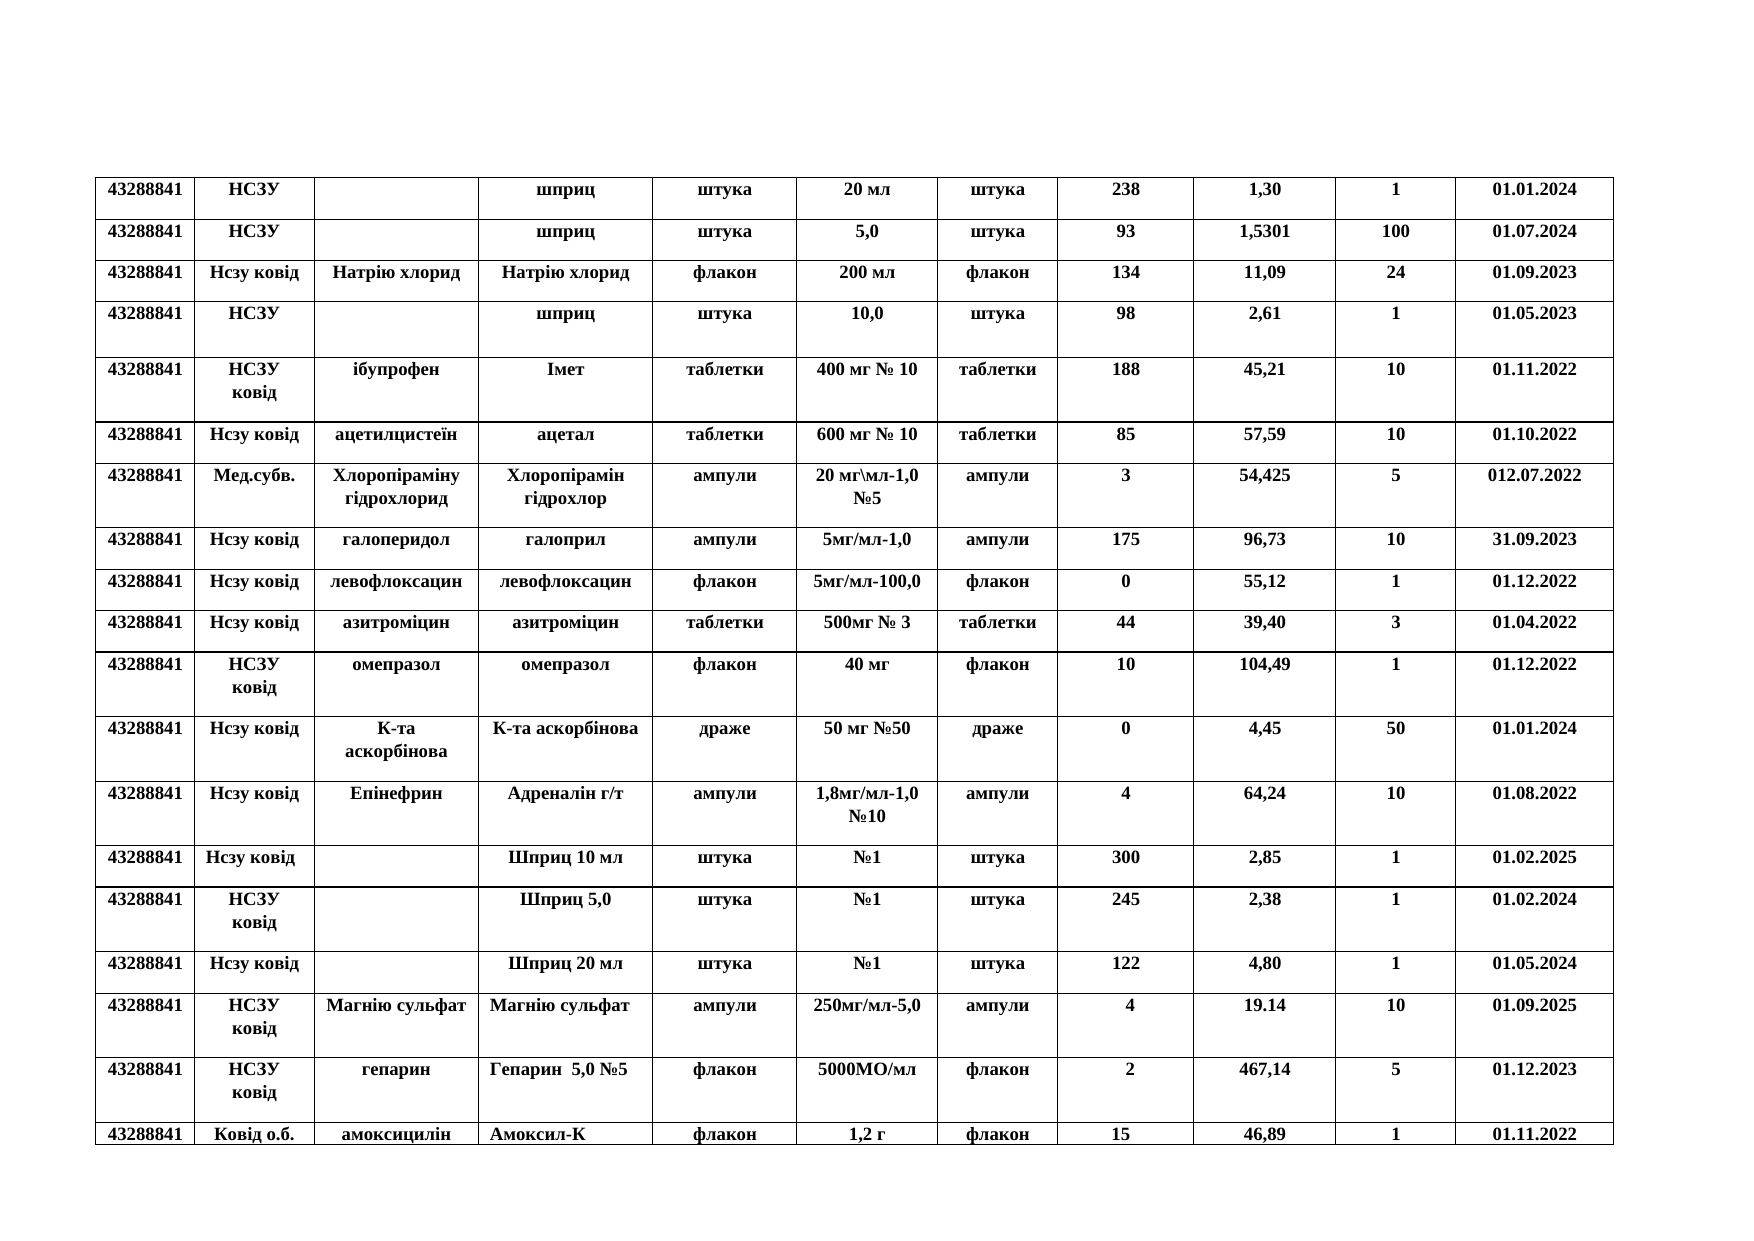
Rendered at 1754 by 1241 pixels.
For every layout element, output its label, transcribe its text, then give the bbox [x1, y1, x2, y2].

table_cell 01.01.2024 [1456, 178, 1613, 218]
table_cell 10 [1058, 653, 1193, 716]
table_cell 50 [1336, 717, 1455, 781]
table_cell 1 [1336, 302, 1455, 357]
table_cell Шприц 5,0 [479, 888, 652, 951]
table_cell штука [938, 178, 1057, 218]
table_cell 467,14 [1194, 1058, 1335, 1122]
table_cell Амоксил-К [479, 1123, 652, 1144]
table_cell флакон [653, 1123, 796, 1144]
table_cell НСЗУ ковід [195, 994, 314, 1057]
table_cell 20 мг\мл-1,0 №5 [797, 464, 937, 527]
table_cell 245 [1058, 888, 1193, 951]
table_cell 43288841 [96, 994, 194, 1057]
table_cell 31.09.2023 [1456, 528, 1613, 569]
table_cell флакон [653, 653, 796, 716]
table_cell 93 [1058, 220, 1193, 260]
table_cell ібупрофен [315, 358, 478, 421]
table_cell 19.14 [1194, 994, 1335, 1057]
table_cell 3 [1058, 464, 1193, 527]
table_cell 012.07.2022 [1456, 464, 1613, 527]
table_cell №1 [797, 888, 937, 951]
table_cell 400 мг № 10 [797, 358, 937, 421]
table_cell 250мг/мл-5,0 [797, 994, 937, 1057]
table_cell 01.10.2022 [1456, 423, 1613, 463]
table_cell 43288841 [96, 846, 194, 886]
table_cell 01.12.2022 [1456, 570, 1613, 610]
table_cell Нсзу ковід [195, 570, 314, 610]
table_cell 4,45 [1194, 717, 1335, 781]
table_cell Нсзу ковід [195, 528, 314, 569]
table_cell ампули [653, 994, 796, 1057]
table_cell НСЗУ [195, 302, 314, 357]
table_cell 175 [1058, 528, 1193, 569]
table_cell таблетки [653, 611, 796, 651]
table_cell 188 [1058, 358, 1193, 421]
table_cell 43288841 [96, 717, 194, 781]
table_cell НСЗУ ковід [195, 358, 314, 421]
table_cell 43288841 [96, 302, 194, 357]
table_cell Нсзу ковід [195, 952, 314, 992]
table_cell 1 [1336, 846, 1455, 886]
table_cell 1,5301 [1194, 220, 1335, 260]
table_cell 134 [1058, 261, 1193, 301]
table_cell 1,2 г [797, 1123, 937, 1144]
table_cell ампули [938, 994, 1057, 1057]
table_cell 5,0 [797, 220, 937, 260]
table_cell 200 мл [797, 261, 937, 301]
table_cell флакон [938, 1058, 1057, 1122]
table_cell 24 [1336, 261, 1455, 301]
table_cell флакон [653, 261, 796, 301]
table_cell 01.05.2023 [1456, 302, 1613, 357]
table_cell 43288841 [96, 528, 194, 569]
table_cell 43288841 [96, 1058, 194, 1122]
table_cell ампули [938, 782, 1057, 845]
table_cell 10 [1336, 423, 1455, 463]
table_cell штука [938, 220, 1057, 260]
table_cell 10,0 [797, 302, 937, 357]
table_cell шприц [479, 220, 652, 260]
table_cell НСЗУ [195, 220, 314, 260]
table_cell 20 мл [797, 178, 937, 218]
table_cell 43288841 [96, 423, 194, 463]
table_cell Ковід о.б. [195, 1123, 314, 1144]
table_cell таблетки [938, 423, 1057, 463]
table_cell 1 [1336, 570, 1455, 610]
table_cell 01.01.2024 [1456, 717, 1613, 781]
table_cell Епінефрин [315, 782, 478, 845]
table_cell драже [653, 717, 796, 781]
table_cell галоперидол [315, 528, 478, 569]
table_cell таблетки [653, 423, 796, 463]
table_cell таблетки [653, 358, 796, 421]
table_cell НСЗУ ковід [195, 888, 314, 951]
table_cell 43288841 [96, 1123, 194, 1144]
table_cell флакон [938, 1123, 1057, 1144]
table_cell НСЗУ [195, 178, 314, 218]
table_cell 43288841 [96, 782, 194, 845]
table_cell Нсзу ковід [195, 611, 314, 651]
table_cell азитроміцин [479, 611, 652, 651]
table_cell азитроміцин [315, 611, 478, 651]
table_cell 46,89 [1194, 1123, 1335, 1144]
table_cell Нсзу ковід [195, 846, 314, 886]
table_cell 43288841 [96, 952, 194, 992]
table_cell [315, 302, 478, 357]
table_cell ацетилцистеїн [315, 423, 478, 463]
table_cell штука [653, 846, 796, 886]
table_cell 55,12 [1194, 570, 1335, 610]
table_cell 10 [1336, 528, 1455, 569]
table_cell 0 [1058, 717, 1193, 781]
table_cell 2,85 [1194, 846, 1335, 886]
table_cell 01.09.2023 [1456, 261, 1613, 301]
table_cell штука [653, 178, 796, 218]
table_cell 43288841 [96, 178, 194, 218]
table_cell Хлоропіраміну гідрохлорид [315, 464, 478, 527]
table_cell 01.11.2022 [1456, 1123, 1613, 1144]
table_cell драже [938, 717, 1057, 781]
table_cell 2 [1058, 1058, 1193, 1122]
table_cell 43288841 [96, 570, 194, 610]
table_cell НСЗУ ковід [195, 653, 314, 716]
table_cell 01.08.2022 [1456, 782, 1613, 845]
table_cell [315, 952, 478, 992]
table_cell Натрію хлорид [315, 261, 478, 301]
table_cell штука [653, 302, 796, 357]
table_cell 10 [1336, 358, 1455, 421]
table_cell 2,61 [1194, 302, 1335, 357]
table_cell 50 мг №50 [797, 717, 937, 781]
table_cell ацетал [479, 423, 652, 463]
table_cell штука [653, 888, 796, 951]
table_cell штука [653, 952, 796, 992]
table_cell 64,24 [1194, 782, 1335, 845]
table_cell 43288841 [96, 220, 194, 260]
table_cell 43288841 [96, 653, 194, 716]
table_cell ампули [653, 528, 796, 569]
table_cell 1 [1336, 653, 1455, 716]
table_cell 300 [1058, 846, 1193, 886]
table_cell 01.09.2025 [1456, 994, 1613, 1057]
table_cell 54,425 [1194, 464, 1335, 527]
table_cell 01.12.2023 [1456, 1058, 1613, 1122]
table_cell 15 [1058, 1123, 1193, 1144]
table_cell флакон [938, 570, 1057, 610]
table_cell [315, 178, 478, 218]
table_cell Шприц 10 мл [479, 846, 652, 886]
table_cell НСЗУ ковід [195, 1058, 314, 1122]
table_cell 01.04.2022 [1456, 611, 1613, 651]
table_cell 01.11.2022 [1456, 358, 1613, 421]
table_cell 3 [1336, 611, 1455, 651]
table_cell Адреналін г/т [479, 782, 652, 845]
table_cell Магнію сульфат [479, 994, 652, 1057]
table_cell 45,21 [1194, 358, 1335, 421]
table_cell Імет [479, 358, 652, 421]
table_cell 43288841 [96, 888, 194, 951]
table_cell 11,09 [1194, 261, 1335, 301]
table_cell 43288841 [96, 611, 194, 651]
table_cell шприц [479, 178, 652, 218]
table_cell Нсзу ковід [195, 717, 314, 781]
table_cell [315, 220, 478, 260]
table_cell таблетки [938, 358, 1057, 421]
table_cell левофлоксацин [479, 570, 652, 610]
table_cell 43288841 [96, 358, 194, 421]
table_cell 01.02.2025 [1456, 846, 1613, 886]
table_cell 238 [1058, 178, 1193, 218]
table_cell штука [653, 220, 796, 260]
table_cell №1 [797, 952, 937, 992]
table_cell 4 [1058, 782, 1193, 845]
table_cell 0 [1058, 570, 1193, 610]
table_cell 2,38 [1194, 888, 1335, 951]
table_cell 43288841 [96, 464, 194, 527]
table_cell 600 мг № 10 [797, 423, 937, 463]
table_cell 44 [1058, 611, 1193, 651]
table_cell 1,8мг/мл-1,0 №10 [797, 782, 937, 845]
table_cell ампули [653, 782, 796, 845]
table_cell 500мг № 3 [797, 611, 937, 651]
table_cell №1 [797, 846, 937, 886]
table_cell 1 [1336, 1123, 1455, 1144]
table_cell 104,49 [1194, 653, 1335, 716]
table_cell шприц [479, 302, 652, 357]
table_cell 5 [1336, 464, 1455, 527]
table_cell Натрію хлорид [479, 261, 652, 301]
table_cell 5 [1336, 1058, 1455, 1122]
table_cell ампули [938, 464, 1057, 527]
table_cell омепразол [315, 653, 478, 716]
table_cell 01.12.2022 [1456, 653, 1613, 716]
table_cell 100 [1336, 220, 1455, 260]
table_cell 85 [1058, 423, 1193, 463]
table_cell флакон [938, 261, 1057, 301]
table_cell 01.02.2024 [1456, 888, 1613, 951]
table_cell 1 [1336, 178, 1455, 218]
table_cell гепарин [315, 1058, 478, 1122]
table_cell К-та аскорбінова [315, 717, 478, 781]
table_cell 1 [1336, 952, 1455, 992]
table_cell 01.07.2024 [1456, 220, 1613, 260]
table_cell 4,80 [1194, 952, 1335, 992]
table_cell 57,59 [1194, 423, 1335, 463]
table_cell 5000МО/мл [797, 1058, 937, 1122]
table_cell 98 [1058, 302, 1193, 357]
table_cell левофлоксацин [315, 570, 478, 610]
table_cell флакон [653, 1058, 796, 1122]
table_cell ампули [938, 528, 1057, 569]
table_cell [315, 846, 478, 886]
table_cell штука [938, 952, 1057, 992]
table_cell галоприл [479, 528, 652, 569]
table_cell штука [938, 888, 1057, 951]
table_cell 43288841 [96, 261, 194, 301]
table_cell Нсзу ковід [195, 423, 314, 463]
table_cell Магнію сульфат [315, 994, 478, 1057]
table_cell ампули [653, 464, 796, 527]
table_cell К-та аскорбінова [479, 717, 652, 781]
table_cell флакон [653, 570, 796, 610]
table_cell 40 мг [797, 653, 937, 716]
table_cell Нсзу ковід [195, 782, 314, 845]
table_cell 39,40 [1194, 611, 1335, 651]
table_cell [315, 888, 478, 951]
table_cell 96,73 [1194, 528, 1335, 569]
table_cell штука [938, 846, 1057, 886]
table_cell 10 [1336, 994, 1455, 1057]
table_cell омепразол [479, 653, 652, 716]
table_cell 122 [1058, 952, 1193, 992]
table_cell Нсзу ковід [195, 261, 314, 301]
table_cell 5мг/мл-1,0 [797, 528, 937, 569]
table_cell 1 [1336, 888, 1455, 951]
table_cell амоксицилін [315, 1123, 478, 1144]
table_cell Мед.субв. [195, 464, 314, 527]
table_cell Шприц 20 мл [479, 952, 652, 992]
table_cell флакон [938, 653, 1057, 716]
table_cell 4 [1058, 994, 1193, 1057]
table_cell 10 [1336, 782, 1455, 845]
table_cell 01.05.2024 [1456, 952, 1613, 992]
table_cell штука [938, 302, 1057, 357]
table_cell 1,30 [1194, 178, 1335, 218]
table_cell Гепарин 5,0 №5 [479, 1058, 652, 1122]
table_cell Хлоропірамін гідрохлор [479, 464, 652, 527]
table_cell таблетки [938, 611, 1057, 651]
table_cell 5мг/мл-100,0 [797, 570, 937, 610]
